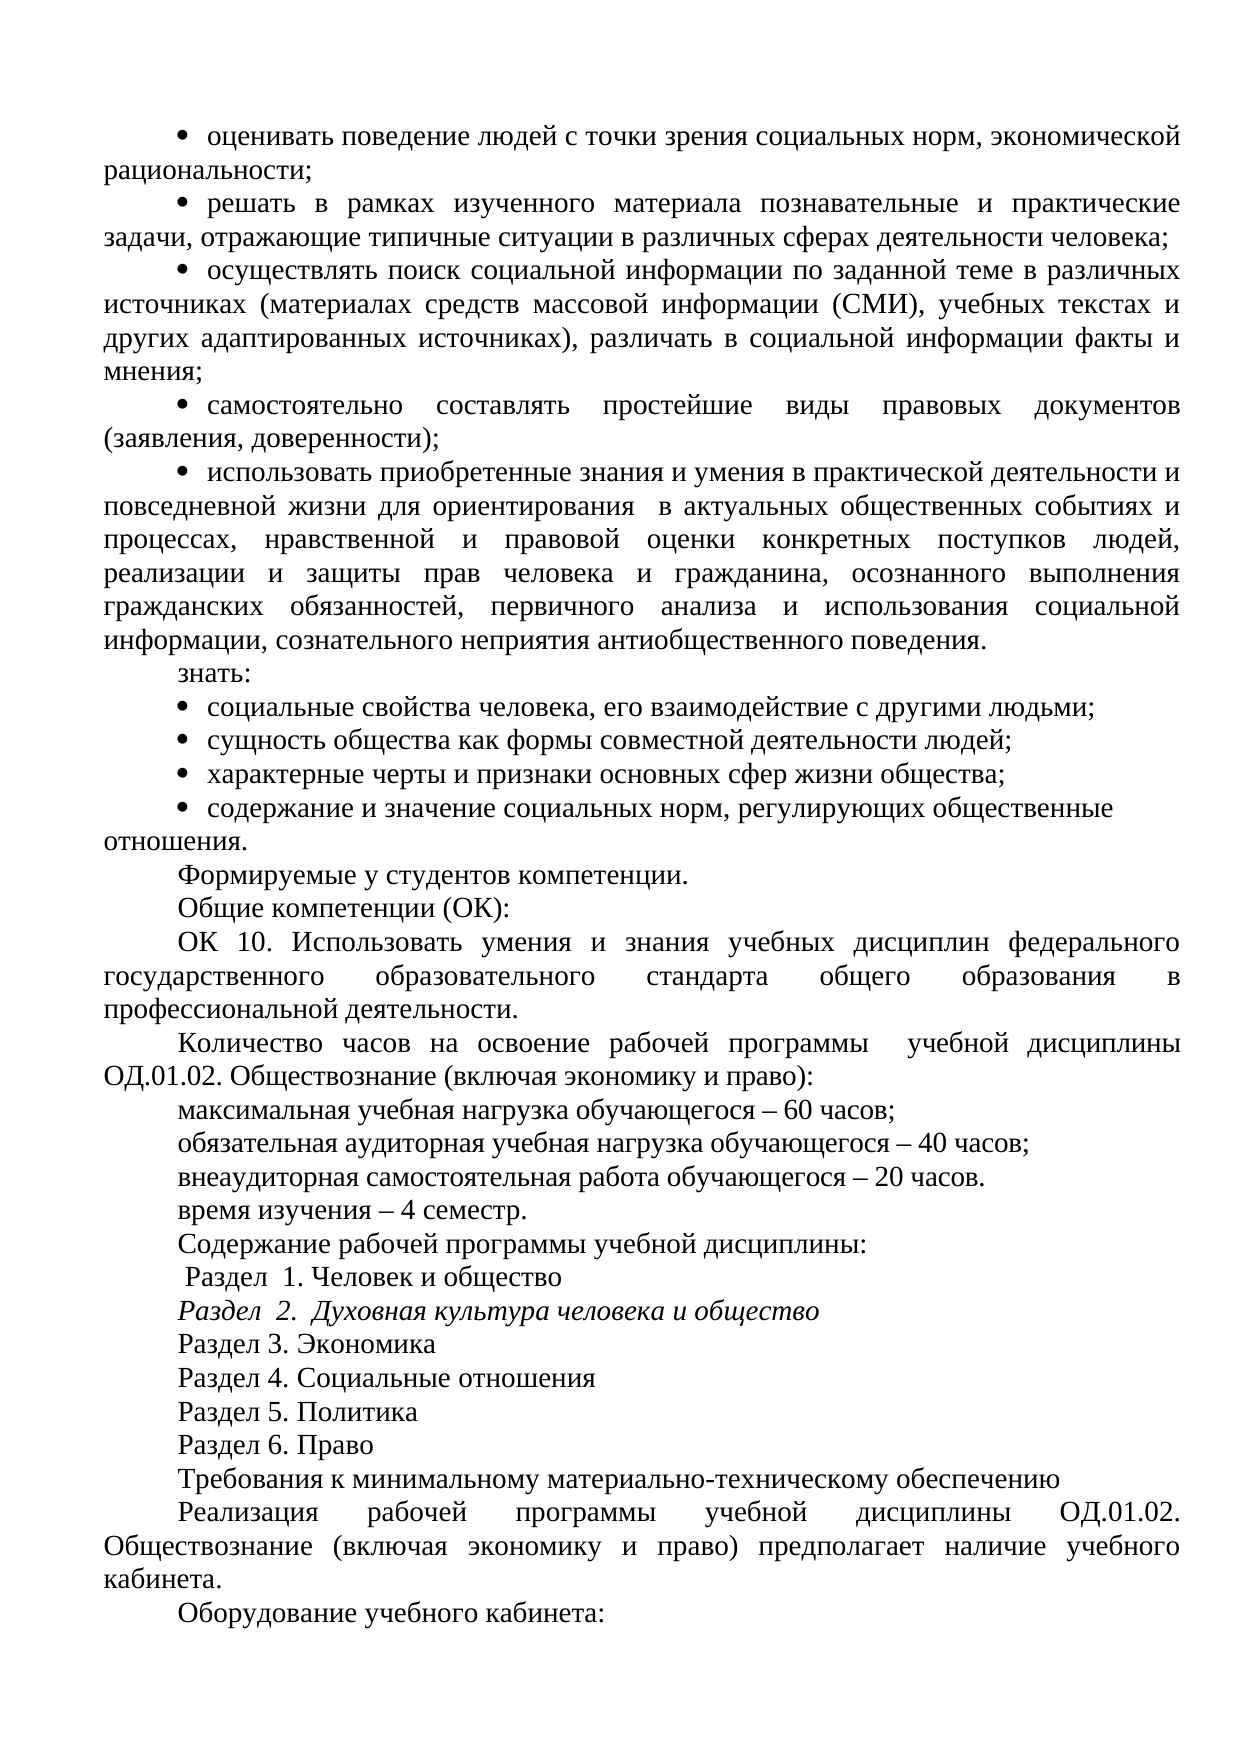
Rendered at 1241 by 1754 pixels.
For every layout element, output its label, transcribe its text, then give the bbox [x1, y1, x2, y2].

list оценивать поведение людей с точки зрения социальных норм, экономической рациональности; [103, 118, 1181, 185]
text время изучения – 4 семестр. [103, 1192, 1181, 1226]
text Раздел 3. Экономика [103, 1327, 1181, 1360]
text Реализация рабочей программы учебной дисциплины ОД.01.02. Обществознание (включая экономику и право) предполагает наличие учебного кабинета. [103, 1494, 1181, 1595]
list решать в рамках изученного материала познавательные и практические задачи, отражающие типичные ситуации в различных сферах деятельности человека; [103, 185, 1181, 252]
text Требования к минимальному материально-техническому обеспечению [103, 1461, 1181, 1494]
text Раздел 1. Человек и общество [103, 1259, 1181, 1293]
text Содержание рабочей программы учебной дисциплины: [103, 1226, 1181, 1259]
text знать: [103, 655, 1181, 689]
text Раздел 4. Социальные отношения [103, 1360, 1181, 1394]
list социальные свойства человека, его взаимодействие с другими людьми; [103, 689, 1181, 722]
text Количество часов на освоение рабочей программы учебной дисциплины ОД.01.02. Обществознание (включая экономику и право): [103, 1025, 1181, 1092]
text максимальная учебная нагрузка обучающегося – 60 часов; [103, 1092, 1181, 1125]
text Формируемые у студентов компетенции. [103, 857, 1181, 891]
text внеаудиторная самостоятельная работа обучающегося – 20 часов. [103, 1159, 1181, 1192]
list использовать приобретенные знания и умения в практической деятельности и повседневной жизни для ориентирования в актуальных общественных событиях и процессах, нравственной и правовой оценки конкретных поступков людей, реализации и защиты прав человека и гражданина, осознанного выполнения гражданских обязанностей, первичного анализа и использования социальной информации, сознательного неприятия антиобщественного поведения. [103, 454, 1181, 655]
text Раздел 5. Политика [103, 1394, 1181, 1427]
list характерные черты и признаки основных сфер жизни общества; [103, 756, 1181, 790]
text Общие компетенции (ОК): [103, 891, 1181, 924]
list самостоятельно составлять простейшие виды правовых документов (заявления, доверенности); [103, 387, 1181, 454]
list осуществлять поиск социальной информации по заданной теме в различных источниках (материалах средств массовой информации (СМИ), учебных текстах и других адаптированных источниках), различать в социальной информации факты и мнения; [103, 252, 1181, 387]
text Раздел 6. Право [103, 1427, 1181, 1461]
text обязательная аудиторная учебная нагрузка обучающегося – 40 часов; [103, 1125, 1181, 1159]
list содержание и значение социальных норм, регулирующих общественные отношения. [103, 790, 1181, 857]
text ОК 10. Использовать умения и знания учебных дисциплин федерального государственного образовательного стандарта общего образования в профессиональной деятельности. [103, 924, 1181, 1025]
text Оборудование учебного кабинета: [103, 1595, 1181, 1628]
text Раздел 2. Духовная культура человека и общество [103, 1293, 1181, 1327]
list сущность общества как формы совместной деятельности людей; [103, 722, 1181, 756]
